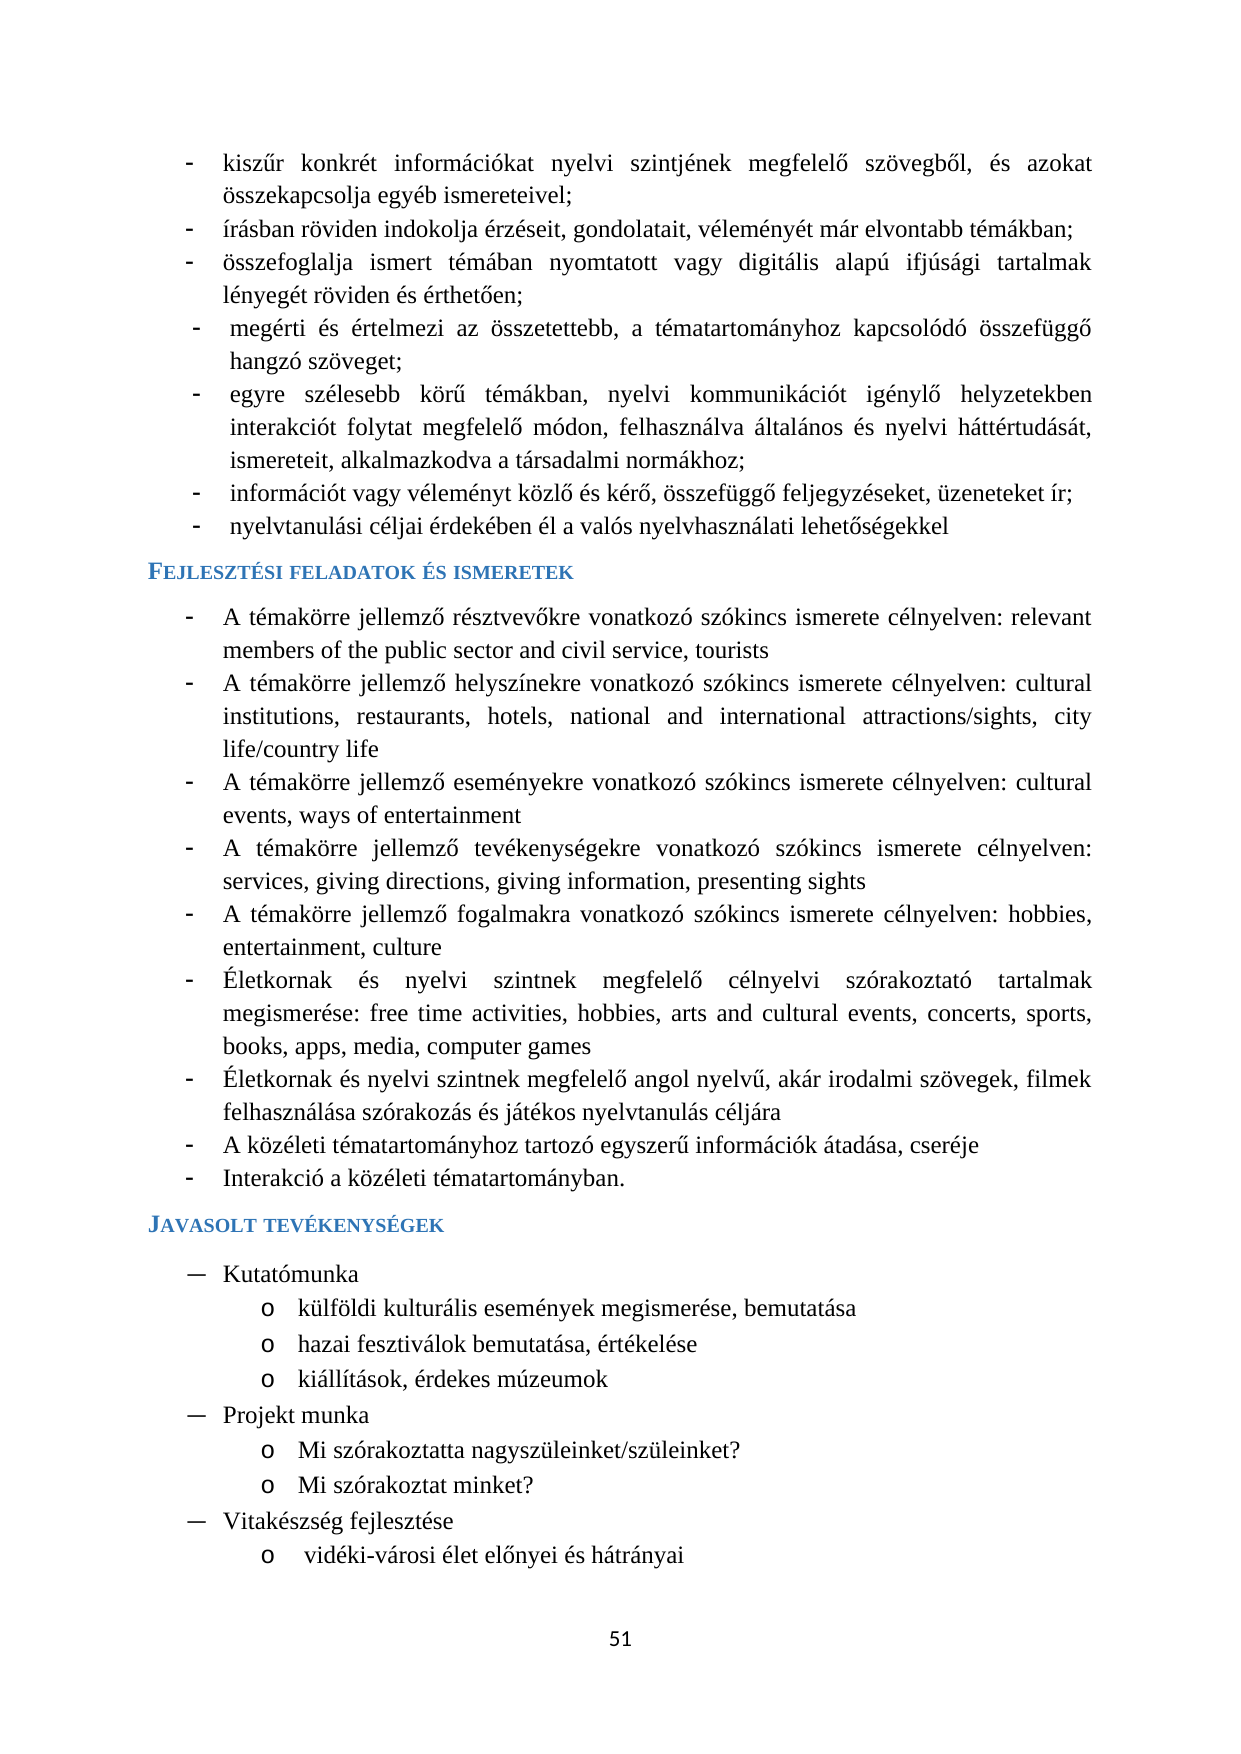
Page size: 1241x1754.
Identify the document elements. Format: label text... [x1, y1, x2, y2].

list Életkornak és nyelvi szintnek megfelelő angol nyelvű, akár irodalmi szövegek, filmek felhasználása szórakozás és játékos nyelvtanulás céljára [185, 1064, 1093, 1126]
list Mi szórakoztat minket? [260, 1470, 1093, 1501]
list A témakörre jellemző helyszínekre vonatkozó szókincs ismerete célnyelven: cultural institutions, restaurants, hotels, national and international attractions/sights, city life/country life [185, 668, 1093, 763]
list Projekt munka [185, 1400, 1093, 1430]
list egyre szélesebb körű témákban, nyelvi kommunikációt igénylő helyzetekben interakciót folytat megfelelő módon, felhasználva általános és nyelvi háttértudását, ismereteit, alkalmazkodva a társadalmi normákhoz; [192, 379, 1093, 473]
list összefoglalja ismert témában nyomtatott vagy digitális alapú ifjúsági tartalmak lényegét röviden és érthetően; [185, 247, 1093, 308]
list A témakörre jellemző eseményekre vonatkozó szókincs ismerete célnyelven: cultural events, ways of entertainment [185, 767, 1093, 829]
list Mi szórakoztatta nagyszüleinket/szüleinket? [260, 1435, 1093, 1466]
list A témakörre jellemző résztvevőkre vonatkozó szókincs ismerete célnyelven: relevant members of the public sector and civil service, tourists [185, 602, 1093, 664]
list Életkornak és nyelvi szintnek megfelelő célnyelvi szórakoztató tartalmak megismerése: free time activities, hobbies, arts and cultural events, concerts, sports, books, apps, media, computer games [185, 965, 1093, 1060]
list A közéleti tématartományhoz tartozó egyszerű információk átadása, cseréje [185, 1130, 1093, 1159]
list kiszűr konkrét információkat nyelvi szintjének megfelelő szövegből, és azokat összekapcsolja egyéb ismereteivel; [185, 148, 1093, 209]
list Interakció a közéleti tématartományban. [185, 1163, 1093, 1192]
list nyelvtanulási céljai érdekében él a valós nyelvhasználati lehetőségekkel [192, 511, 1093, 539]
list megérti és értelmezi az összetettebb, a tématartományhoz kapcsolódó összefüggő hangzó szöveget; [192, 313, 1093, 374]
text Javasolt tevékenységek [148, 1209, 1093, 1237]
list A témakörre jellemző fogalmakra vonatkozó szókincs ismerete célnyelven: hobbies, entertainment, culture [185, 899, 1093, 961]
list A témakörre jellemző tevékenységekre vonatkozó szókincs ismerete célnyelven: services, giving directions, giving information, presenting sights [185, 833, 1093, 895]
list információt vagy véleményt közlő és kérő, összefüggő feljegyzéseket, üzeneteket ír; [192, 478, 1093, 507]
list Kutatómunka [185, 1258, 1093, 1289]
list külföldi kulturális események megismerése, bemutatása [260, 1293, 1093, 1324]
list hazai fesztiválok bemutatása, értékelése [260, 1329, 1093, 1360]
subtitle Fejlesztési feladatok és ismeretek [148, 556, 1093, 585]
list vidéki-városi élet előnyei és hátrányai [260, 1541, 1093, 1571]
list kiállítások, érdekes múzeumok [260, 1364, 1093, 1395]
list írásban röviden indokolja érzéseit, gondolatait, véleményét már elvontabb témákban; [185, 214, 1093, 242]
list Vitakészség fejlesztése [185, 1506, 1093, 1536]
